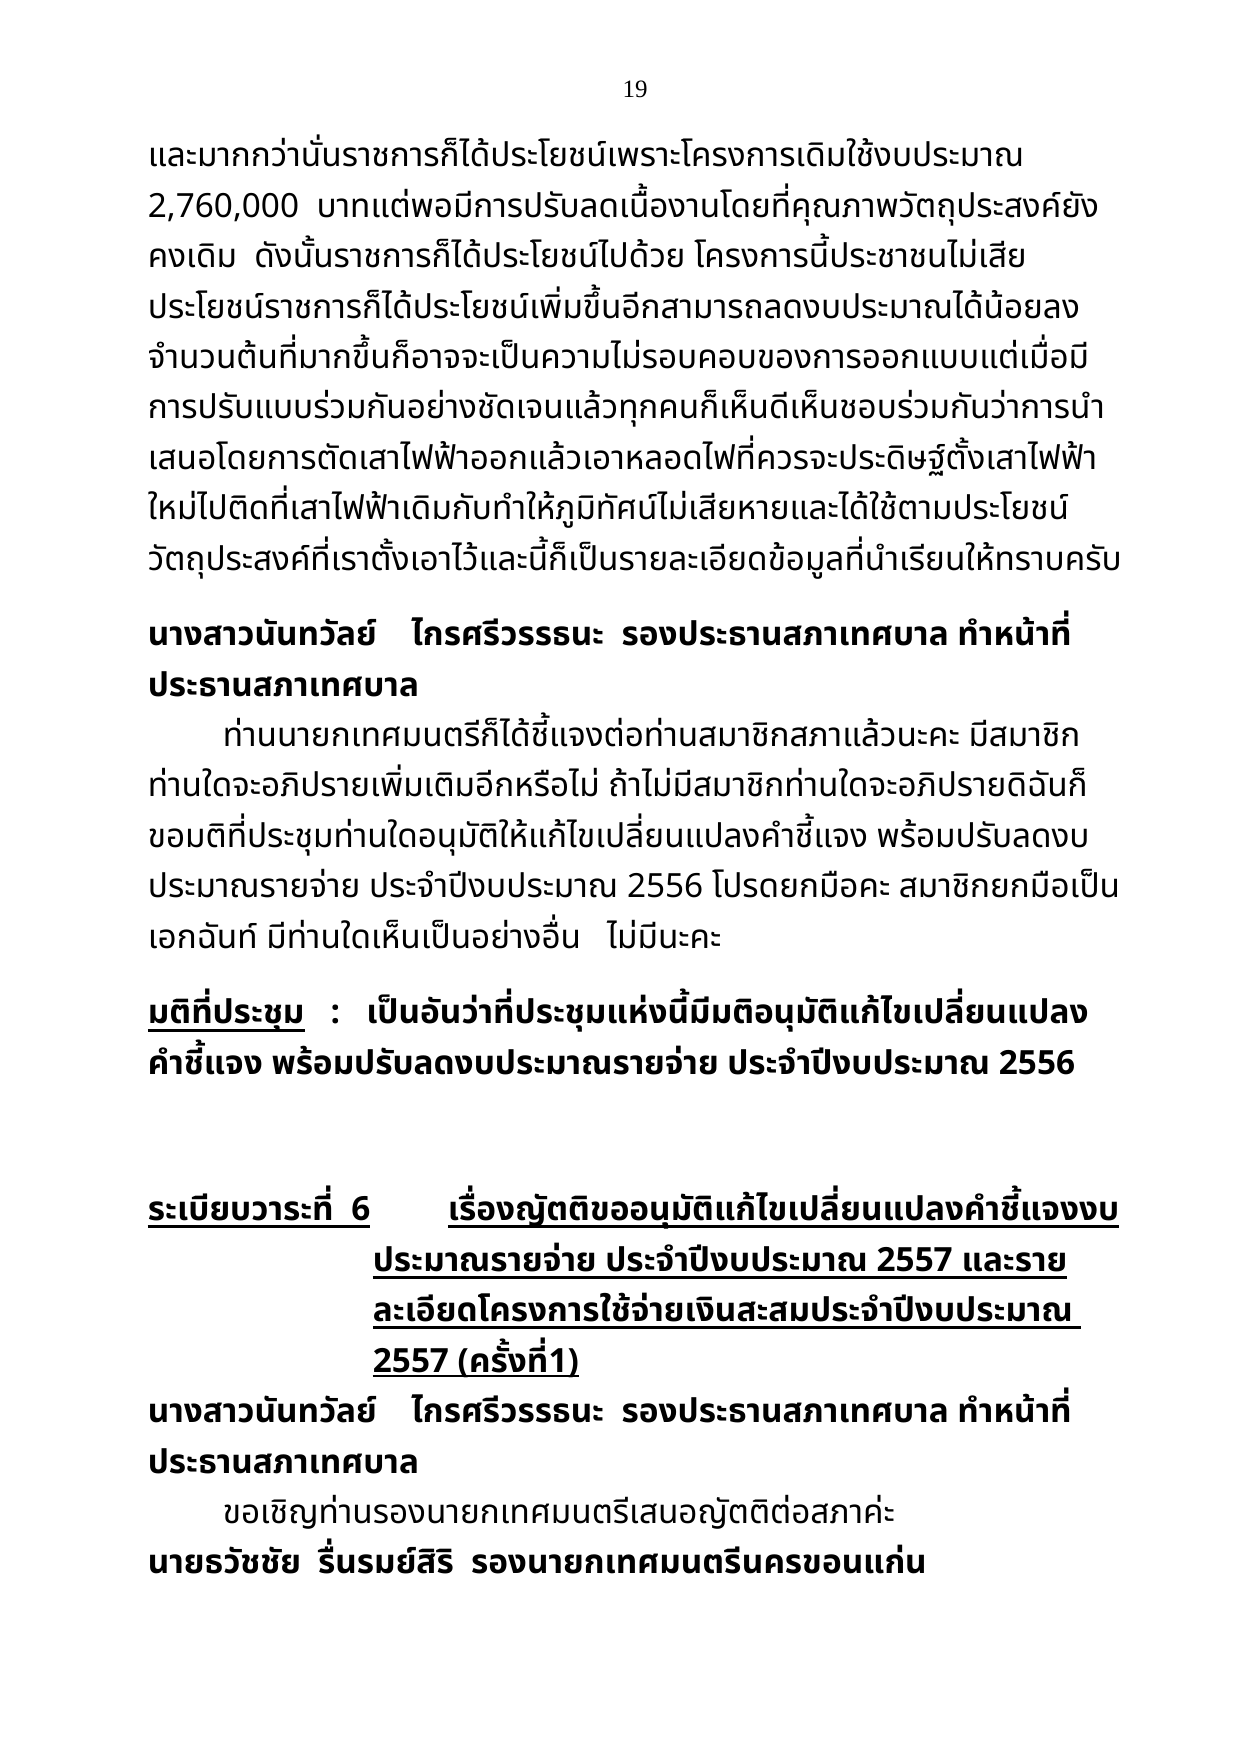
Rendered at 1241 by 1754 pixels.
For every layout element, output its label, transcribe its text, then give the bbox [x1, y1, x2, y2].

text นางสาวนันทวัลย์ ไกรศรีวรรธนะ รองประธานสภาเทศบาล ทำหน้าที่ ประธานสภาเทศบาล [148, 610, 1122, 711]
text นายธวัชชัย รื่นรมย์สิริ รองนายกเทศมนตรีนครขอนแก่น [148, 1538, 1122, 1589]
text ขอเชิญท่านรองนายกเทศมนตรีเสนอญัตติต่อสภาค่ะ [148, 1488, 1122, 1538]
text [148, 131, 1122, 585]
text นางสาวนันทวัลย์ ไกรศรีวรรธนะ รองประธานสภาเทศบาล ทำหน้าที่ ประธานสภาเทศบาล [148, 1387, 1122, 1488]
text ระเบียบวาระที่ 6 เรื่องญัตติขออนุมัติแก้ไขเปลี่ยนแปลงคำชี้แจงงบประมาณรายจ่าย ประจำปีงบประมาณ 2557 และรายละเอียดโครงการใช้จ่ายเงินสะสมประจำปีงบประมาณ 2557 (ครั้งที่1) [148, 1185, 1122, 1387]
text มติที่ประชุม : เป็นอันว่าที่ประชุมแห่งนี้มีมติอนุมัติแก้ไขเปลี่ยนแปลงคำชี้แจง พร้อมปรับลดงบประมาณรายจ่าย ประจำปีงบประมาณ 2556 [148, 988, 1122, 1089]
text ท่านนายกเทศมนตรีก็ได้ชี้แจงต่อท่านสมาชิกสภาแล้วนะคะ มีสมาชิกท่านใดจะอภิปรายเพิ่มเติมอีกหรือไม่ ถ้าไม่มีสมาชิกท่านใดจะอภิปรายดิฉันก็ขอมติที่ประชุมท่านใดอนุมัติให้แก้ไขเปลี่ยนแปลงคำชี้แจง พร้อมปรับลดงบประมาณรายจ่าย ประจำปีงบประมาณ 2556 โปรดยกมือคะ สมาชิกยกมือเป็นเอกฉันท์ มีท่านใดเห็นเป็นอย่างอื่น ไม่มีนะคะ [148, 711, 1122, 963]
